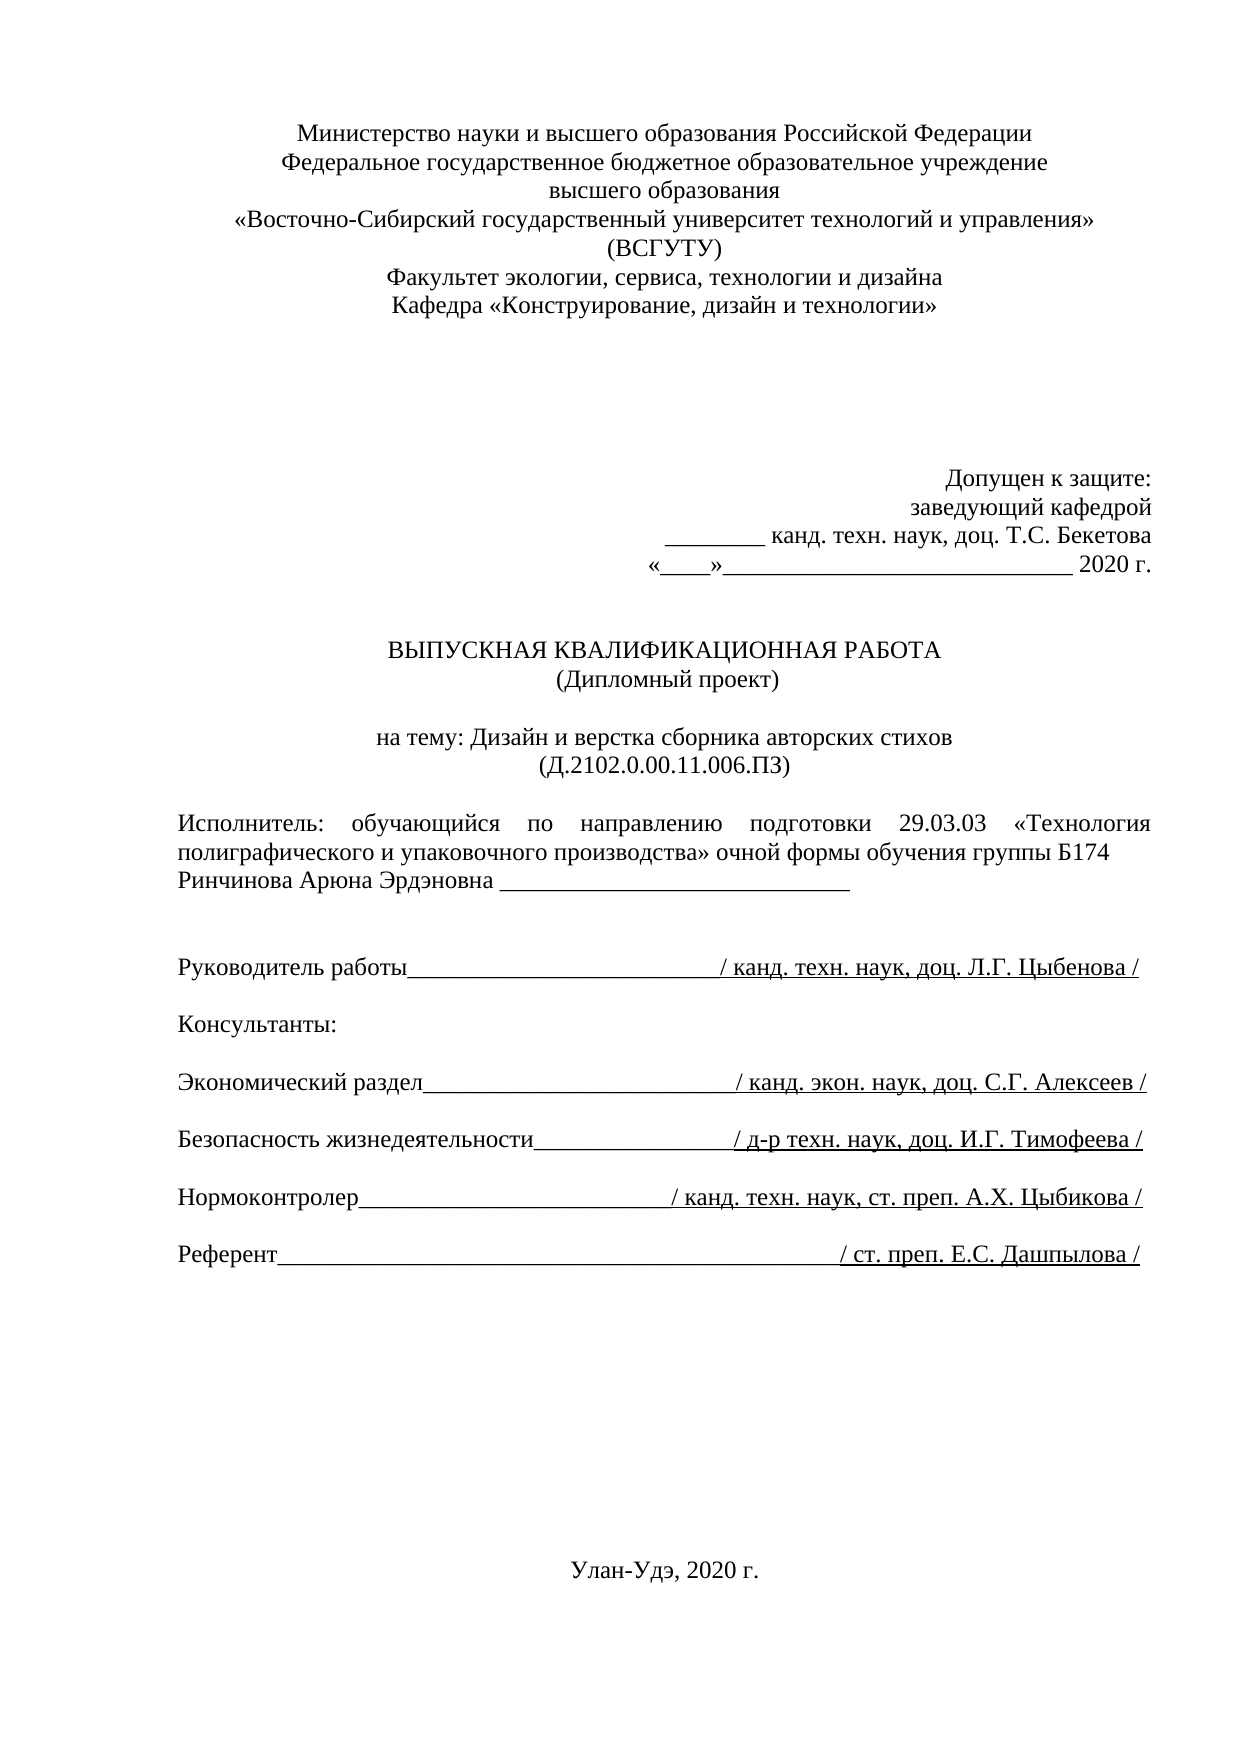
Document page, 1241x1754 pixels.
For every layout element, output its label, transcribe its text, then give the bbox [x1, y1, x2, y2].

text заведующий кафедрой [177, 492, 1152, 521]
text Министерство науки и высшего образования Российской Федерации [177, 118, 1152, 147]
text Улан-Удэ, 2020 г. [177, 1556, 1152, 1584]
text Федеральное государственное бюджетное образовательное учреждение [177, 147, 1152, 176]
text Допущен к защите: [177, 463, 1152, 492]
text Безопасность жизнедеятельности________________/ д-р техн. наук, доц. И.Г. Тимофеева / [177, 1124, 1152, 1153]
text Консультанты: [177, 1009, 1152, 1038]
text Экономический раздел_________________________/ канд. экон. наук, доц. С.Г. Алексеев / [177, 1067, 1152, 1096]
text «____»____________________________ 2020 г. [177, 549, 1152, 578]
text Руководитель работы_________________________/ канд. техн. наук, доц. Л.Г. Цыбенова / [177, 952, 1152, 981]
text Нормоконтролер_________________________/ канд. техн. наук, ст. преп. А.Х. Цыбикова / [177, 1182, 1152, 1211]
text ________ канд. техн. наук, доц. Т.С. Бекетова [177, 521, 1152, 549]
text Исполнитель: обучающийся по направлению подготовки 29.03.03 «Технология полиграфического и упаковочного производства» очной формы обучения группы Б174 [177, 808, 1152, 866]
text ВЫПУСКНАЯ КВАЛИФИКАЦИОННАЯ РАБОТА [177, 636, 1152, 664]
text (Дипломный проект) [177, 664, 1152, 693]
text высшего образования [177, 176, 1152, 204]
text (ВСГУТУ) [177, 233, 1152, 262]
text Референт_____________________________________________/ ст. преп. Е.С. Дашпылова / [177, 1239, 1152, 1268]
text Кафедра «Конструирование, дизайн и технологии» [177, 291, 1152, 319]
text на тему: Дизайн и верстка сборника авторских стихов [177, 722, 1152, 751]
text Факультет экологии, сервиса, технологии и дизайна [177, 262, 1152, 291]
text «Восточно-Сибирский государственный университет технологий и управления» [177, 204, 1152, 233]
text Ринчинова Арюна Эрдэновна ____________________________ [177, 866, 1152, 894]
text (Д.2102.0.00.11.006.ПЗ) [177, 751, 1152, 779]
